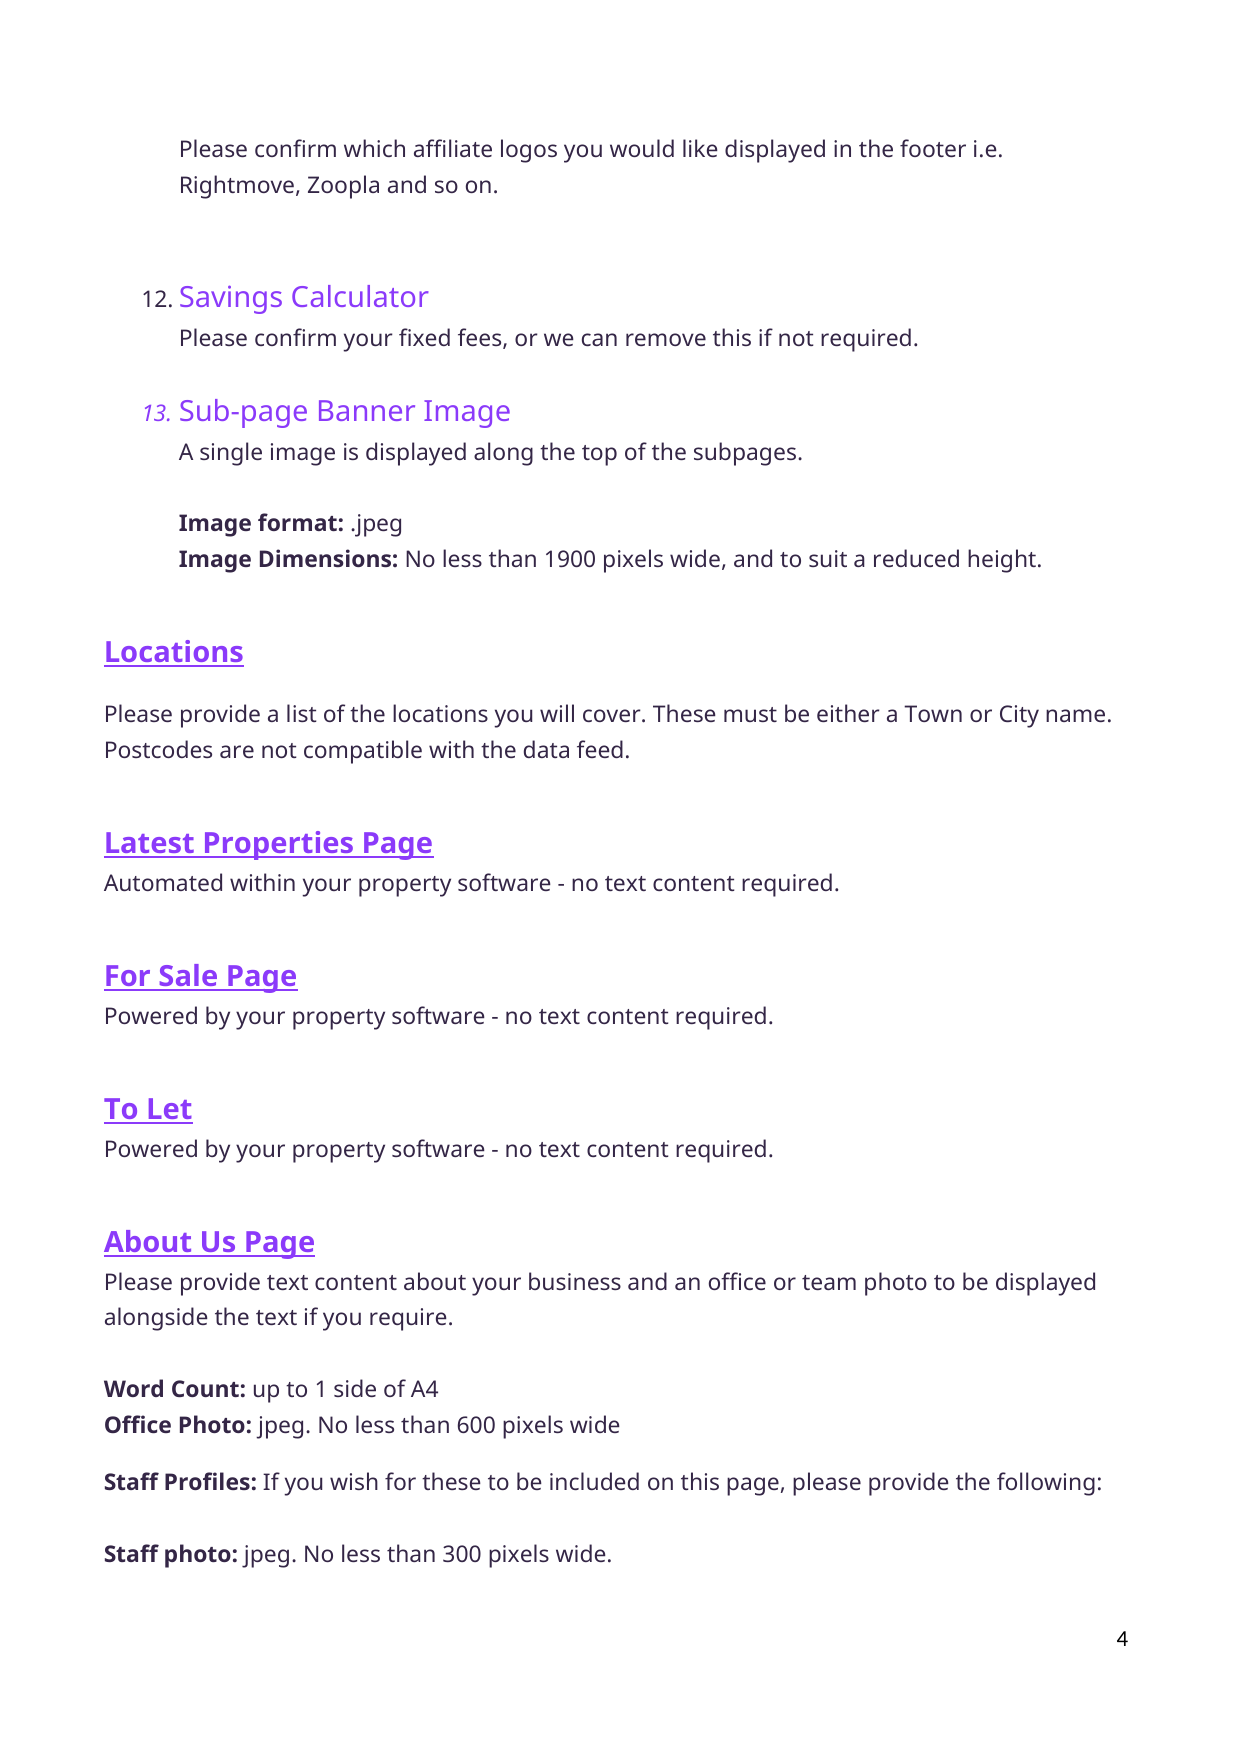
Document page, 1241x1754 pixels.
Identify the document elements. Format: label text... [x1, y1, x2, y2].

text Latest Properties Page Automated within your property software - no text content required. [103, 823, 1128, 930]
text Locations [103, 632, 1128, 671]
text Please provide a list of the locations you will cover. These must be either a Town or City name. Postcodes are not compatible with the data feed. [103, 698, 1128, 798]
text For Sale Page Powered by your property software - no text content required. [103, 955, 1128, 1063]
list Sub-page Banner Image [141, 390, 1128, 429]
text To Let Powered by your property software - no text content required. [103, 1088, 1128, 1196]
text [103, 1466, 1128, 1569]
list Please confirm which affiliate logos you would like displayed in the footer i.e. Rightmove, Zoopla and so on. [178, 133, 1128, 200]
list Please confirm your fixed fees, or we can remove this if not required. [178, 322, 1128, 386]
list Savings Calculator [141, 277, 1128, 316]
text About Us Page Please provide text content about your business and an office or team photo to be displayed alongside the text if you require. Word Count: up to 1 side of A4 Office Photo: jpeg. No less than 600 pixels wide [103, 1221, 1128, 1440]
list A single image is displayed along the top of the subpages. Image format: .jpeg Image Dimensions: No less than 1900 pixels wide, and to suit a reduced height. [178, 436, 1128, 607]
